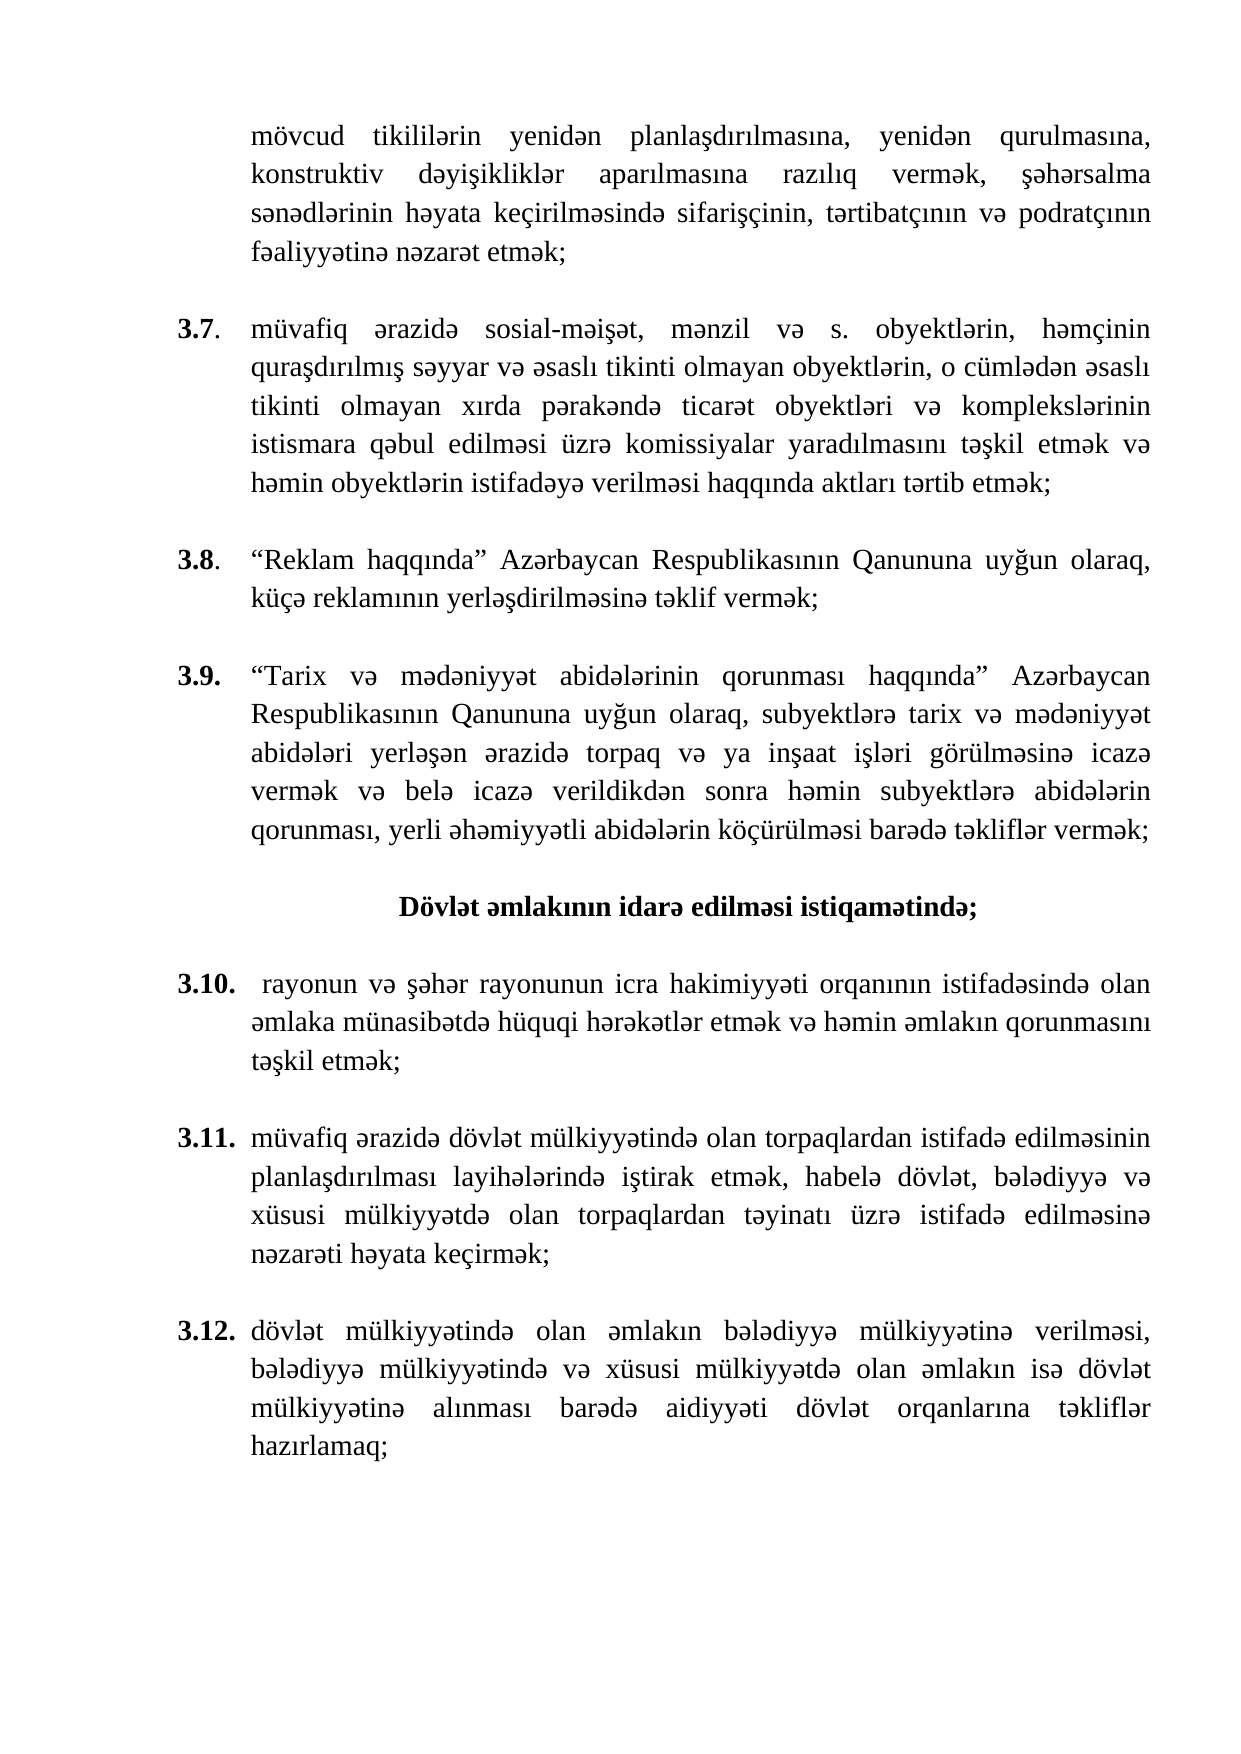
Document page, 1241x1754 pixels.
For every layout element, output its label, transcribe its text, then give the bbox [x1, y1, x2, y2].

list 3.12. dövlət mülkiyyətində olan əmlakın bələdiyyə mülkiyyətinə verilməsi, bələdiyyə mülkiyyətində və xüsusi mülkiyyətdə olan əmlakın isə dövlət mülkiyyətinə alınması barədə aidiyyəti dövlət orqanlarına təkliflər hazırlamaq; [177, 1313, 1152, 1462]
list Dövlət əmlakının idarə edilməsi istiqamətində; [325, 889, 1152, 922]
list 3.8. “Reklam haqqında” Azərbaycan Respublikasının Qanununa uyğun olaraq, küçə reklamının yerləşdirilməsinə təklif vermək; [177, 542, 1152, 614]
list 3.7. müvafiq ərazidə sosial-məişət, mənzil və s. obyektlərin, həmçinin quraşdırılmış səyyar və əsaslı tikinti olmayan obyektlərin, o cümlədən əsaslı tikinti olmayan xırda pərakəndə ticarət obyektləri və komplekslərinin istismara qəbul edilməsi üzrə komissiyalar yaradılmasını təşkil etmək və həmin obyektlərin istifadəyə verilməsi haqqında aktları tərtib etmək; [177, 311, 1152, 498]
list 3.11. müvafiq ərazidə dövlət mülkiyyətində olan torpaqlardan istifadə edilməsinin planlaşdırılması layihələrində iştirak etmək, habelə dövlət, bələdiyyə və xüsusi mülkiyyətdə olan torpaqlardan təyinatı üzrə istifadə edilməsinə nəzarəti həyata keçirmək; [177, 1120, 1152, 1269]
list 3.10. rayonun və şəhər rayonunun icra hakimiyyəti orqanının istifadəsində olan əmlaka münasibətdə hüquqi hərəkətlər etmək və həmin əmlakın qorunmasını təşkil etmək; [177, 966, 1152, 1077]
list 3.9. “Tarix və mədəniyyət abidələrinin qorunması haqqında” Azərbaycan Respublikasının Qanununa uyğun olaraq, subyektlərə tarix və mədəniyyət abidələri yerləşən ərazidə torpaq və ya inşaat işləri görülməsinə icazə vermək və belə icazə verildikdən sonra həmin subyektlərə abidələrin qorunması, yerli əhəmiyyətli abidələrin köçürülməsi barədə təkliflər vermək; [177, 658, 1152, 845]
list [177, 118, 1152, 267]
